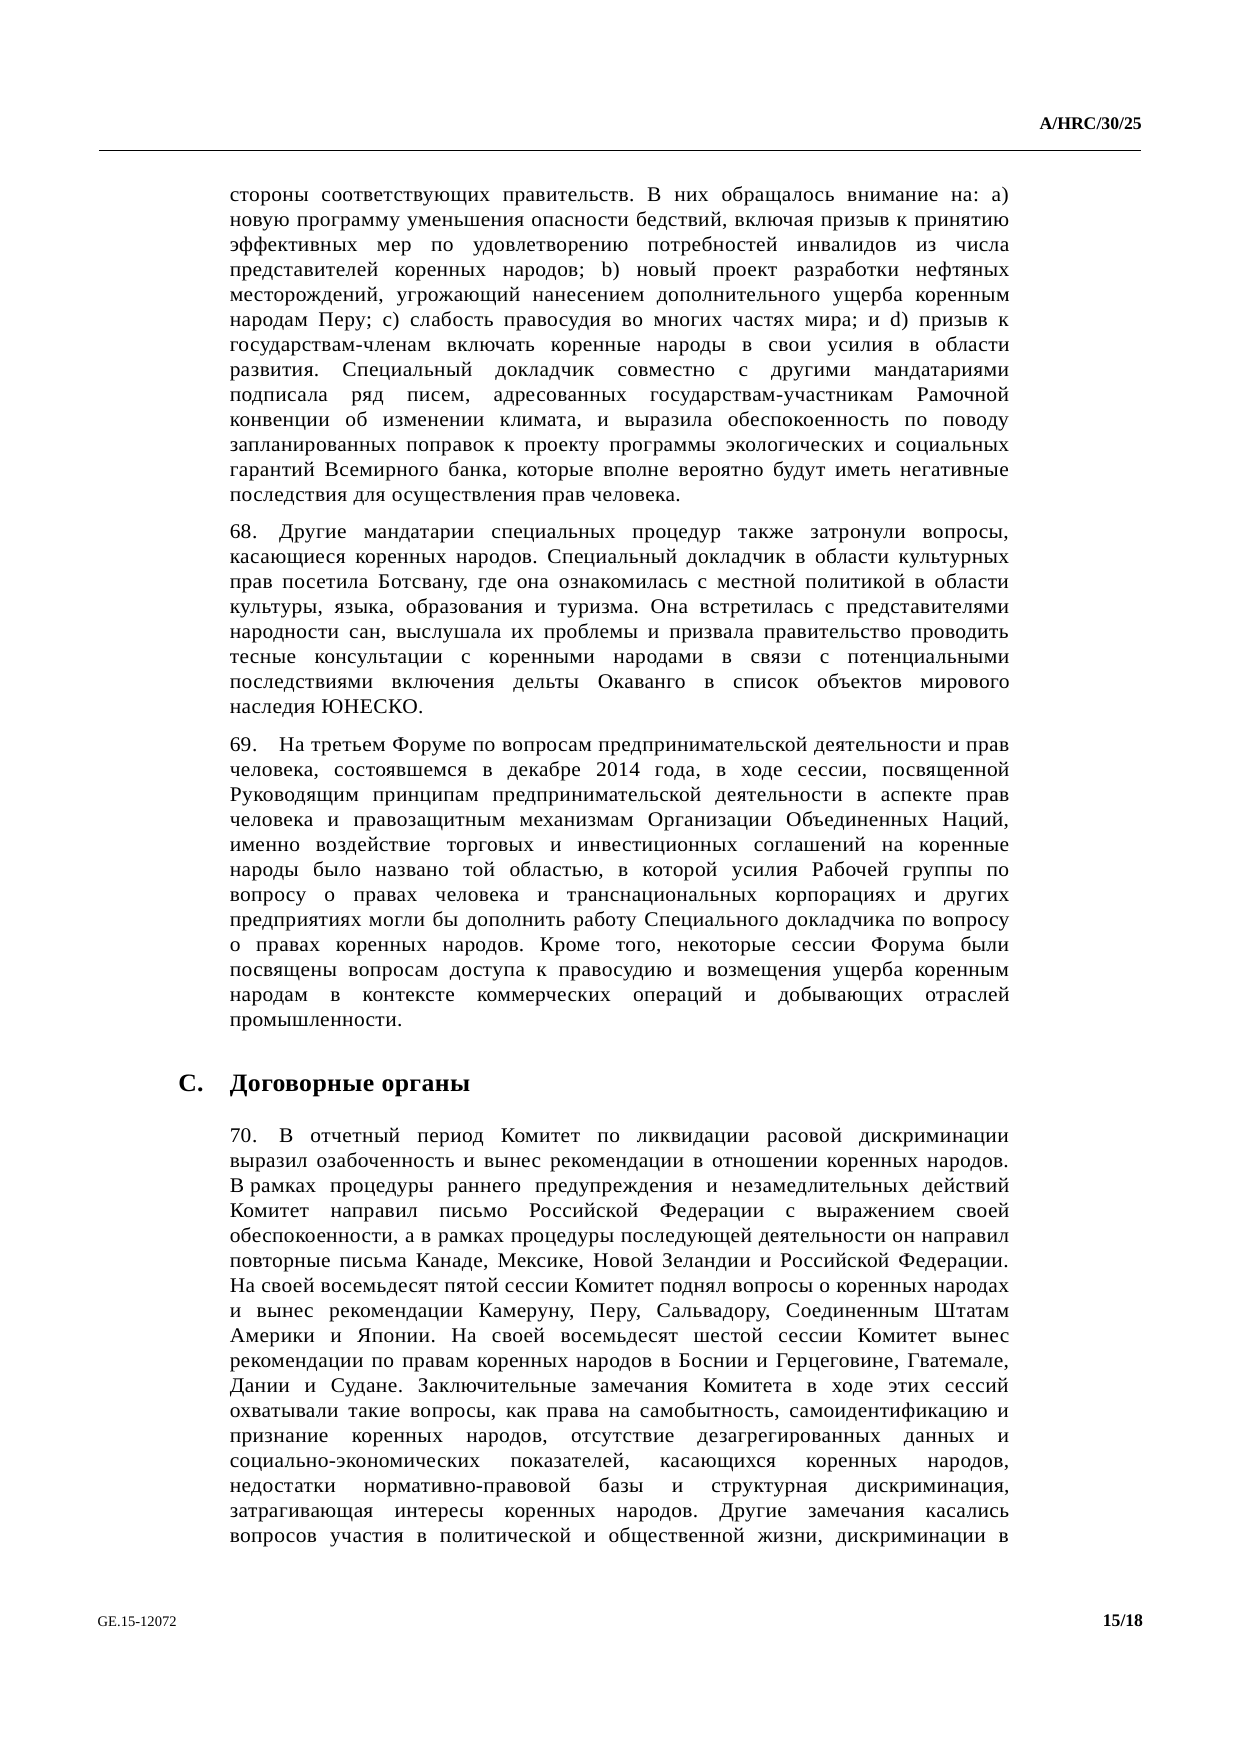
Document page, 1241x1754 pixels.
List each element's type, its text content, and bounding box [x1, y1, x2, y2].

text 69. На третьем Форуме по вопросам предпринимательской деятельности и прав человека, состоявшемся в декабре 2014 года, в ходе сессии, посвященной Руководящим принципам предпринимательской деятельности в аспекте прав человека и правозащитным механизмам Организации Объединенных Наций, именно воздействие торговых и инвестиционных соглашений на коренные народы было названо той областью, в которой усилия Рабочей группы по вопросу о правах человека и транснациональных корпорациях и других предприятиях могли бы дополнить работу Специального докладчика по вопросу о правах коренных народов. Кроме того, некоторые сессии Форума были посвящены вопросам доступа к правосудию и возмещения ущерба коренным народам в контексте коммерческих операций и добывающих отраслей промышленности. [229, 731, 1011, 1031]
text С. Договорные органы [97, 1069, 1011, 1097]
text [229, 181, 1011, 506]
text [229, 1122, 1011, 1547]
text 68. Другие мандатарии специальных процедур также затронули вопросы, касающиеся коренных народов. Специальный докладчик в области культурных прав посетила Ботсвану, где она ознакомилась с местной политикой в области культуры, языка, образования и туризма. Она встретилась с представителями народности сан, выслушала их проблемы и призвала правительство проводить тесные консультации с коренными народами в связи с потенциальными последствиями включения дельты Окаванго в список объектов мирового наследия ЮНЕСКО. [229, 519, 1011, 719]
